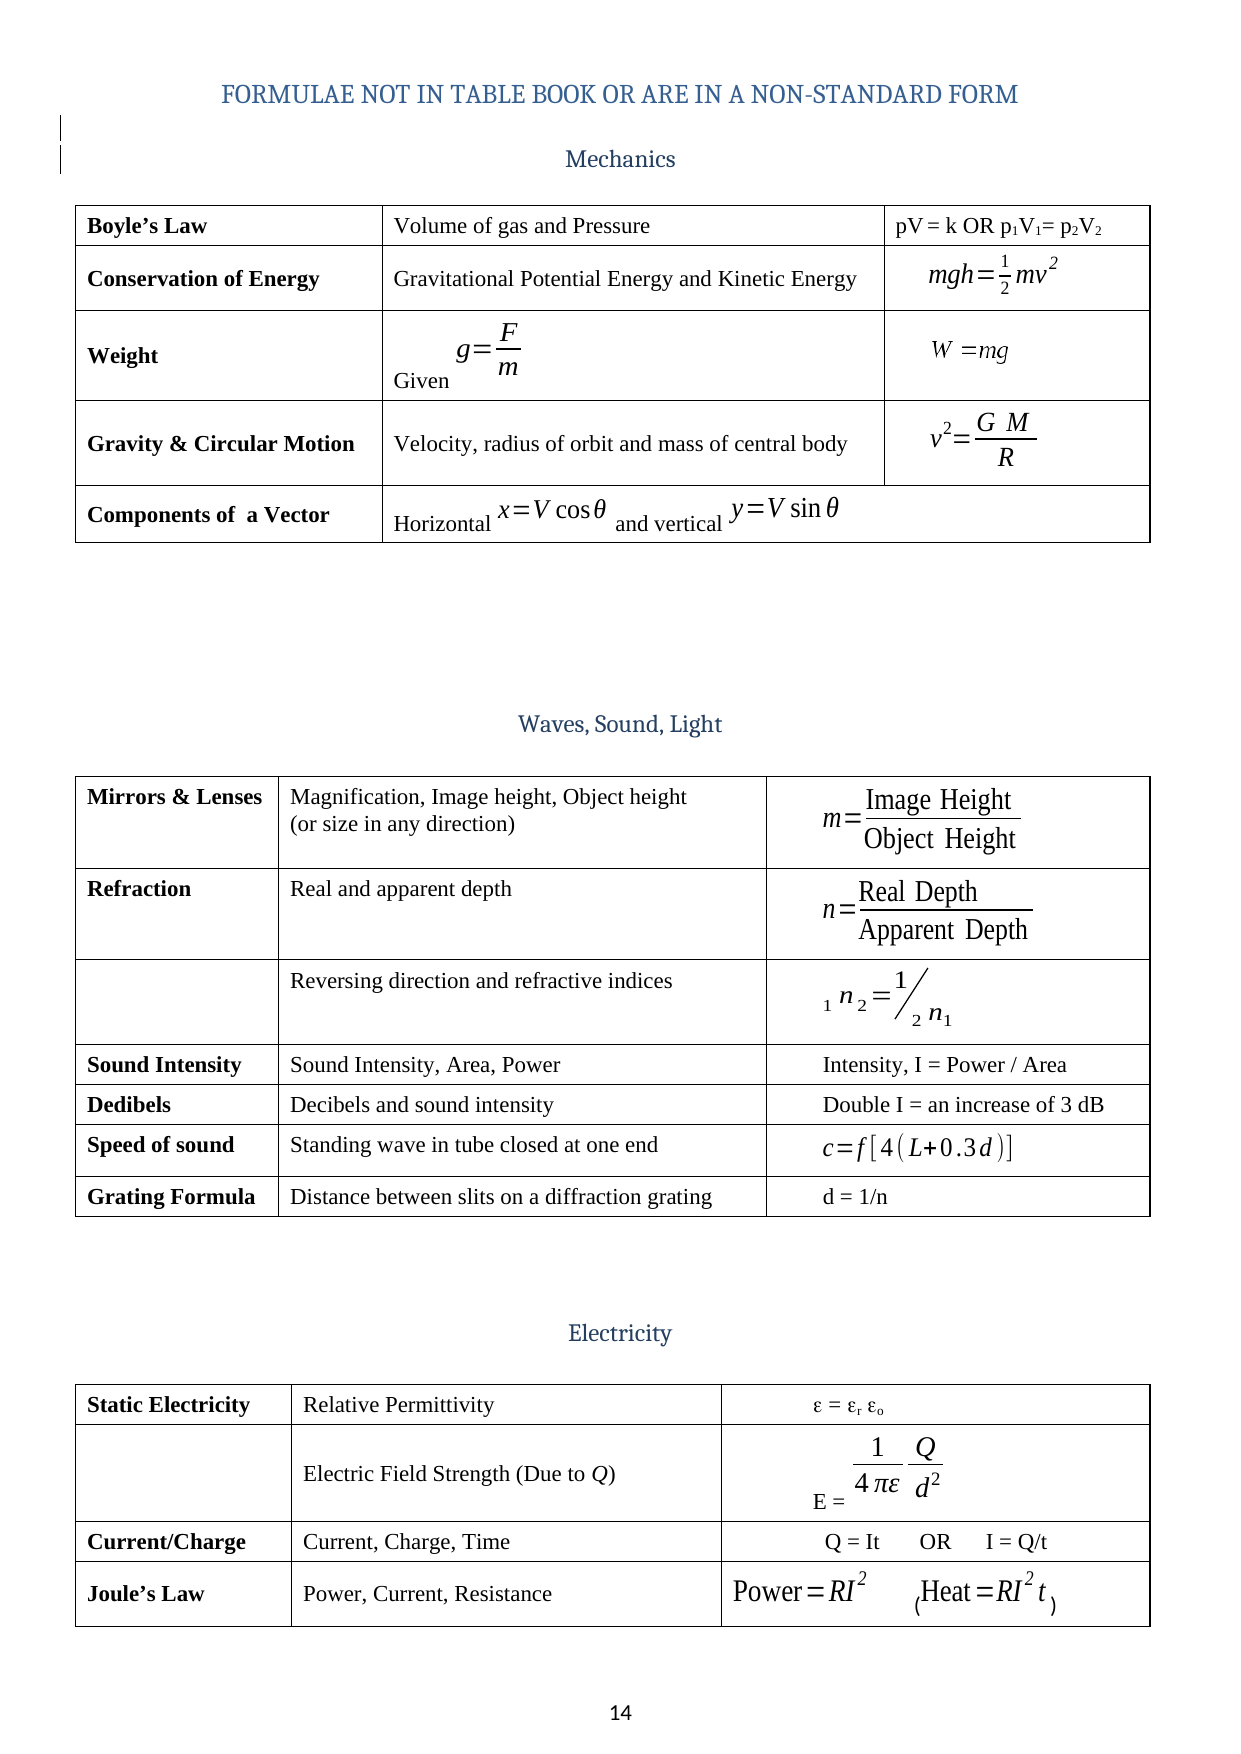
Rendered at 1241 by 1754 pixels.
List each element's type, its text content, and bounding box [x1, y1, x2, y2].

table_cell Electric Field Strength (Due to Q) [292, 1425, 721, 1521]
table_cell [767, 869, 1149, 959]
table_header [767, 777, 1149, 868]
table_header Magnification, Image height, Object height (or size in any direction) [279, 777, 766, 868]
table_cell Decibels and sound intensity [279, 1085, 766, 1123]
table_header Boyle’s Law [76, 206, 382, 245]
table_cell Weight [76, 311, 382, 400]
table_cell Dedibels [76, 1085, 278, 1123]
table_cell Real and apparent depth [279, 869, 766, 959]
table_cell Refraction [76, 869, 278, 959]
table_cell Velocity, radius of orbit and mass of central body [383, 401, 884, 485]
table_cell Speed of sound [76, 1125, 278, 1176]
table_cell Given [383, 311, 884, 400]
table_header pV = k OR p1V1= p2V2 [885, 206, 1149, 245]
table_header Volume of gas and Pressure [383, 206, 884, 245]
table_header Relative Permittivity [292, 1385, 721, 1424]
table_cell Gravitational Potential Energy and Kinetic Energy [383, 246, 884, 310]
table_cell Standing wave in tube closed at one end [279, 1125, 766, 1176]
table_cell Power, Current, Resistance [292, 1562, 721, 1626]
table_cell [885, 311, 1149, 400]
subtitle Waves, Sound, Light [75, 710, 1165, 739]
subtitle FORMULAE NOT IN TABLE BOOK OR ARE IN A NON-STANDARD FORM [75, 79, 1165, 110]
table_header Mirrors & Lenses [76, 777, 278, 868]
table_cell Horizontal and vertical [383, 486, 1149, 542]
table_cell Gravity & Circular Motion [76, 401, 382, 485]
table_cell Current, Charge, Time [292, 1522, 721, 1561]
table_cell [885, 246, 1149, 310]
subtitle Mechanics [75, 145, 1165, 174]
table_cell Q = It OR I = Q/t [722, 1522, 1149, 1561]
subtitle Electricity [75, 1318, 1165, 1347]
table_cell Reversing direction and refractive indices [279, 960, 766, 1044]
table_cell [767, 1125, 1149, 1176]
table_cell [767, 960, 1149, 1044]
table_cell () [722, 1562, 1149, 1626]
table_cell Conservation of Energy [76, 246, 382, 310]
table_cell Distance between slits on a diffraction grating [279, 1177, 766, 1216]
table_header = r o [722, 1385, 1149, 1424]
table_cell Components of a Vector [76, 486, 382, 542]
table_cell Double I = an increase of 3 dB [767, 1085, 1149, 1123]
table_cell Joule’s Law [76, 1562, 291, 1626]
table_cell Sound Intensity, Area, Power [279, 1045, 766, 1084]
table_cell E = [722, 1425, 1149, 1521]
table_cell [76, 1425, 291, 1521]
table_cell [76, 960, 278, 1044]
table_cell Intensity, I = Power / Area [767, 1045, 1149, 1084]
table_cell [885, 401, 1149, 485]
table_cell Current/Charge [76, 1522, 291, 1561]
table_cell d = 1/n [767, 1177, 1149, 1216]
table_cell Sound Intensity [76, 1045, 278, 1084]
table_cell Grating Formula [76, 1177, 278, 1216]
table_header Static Electricity [76, 1385, 291, 1424]
